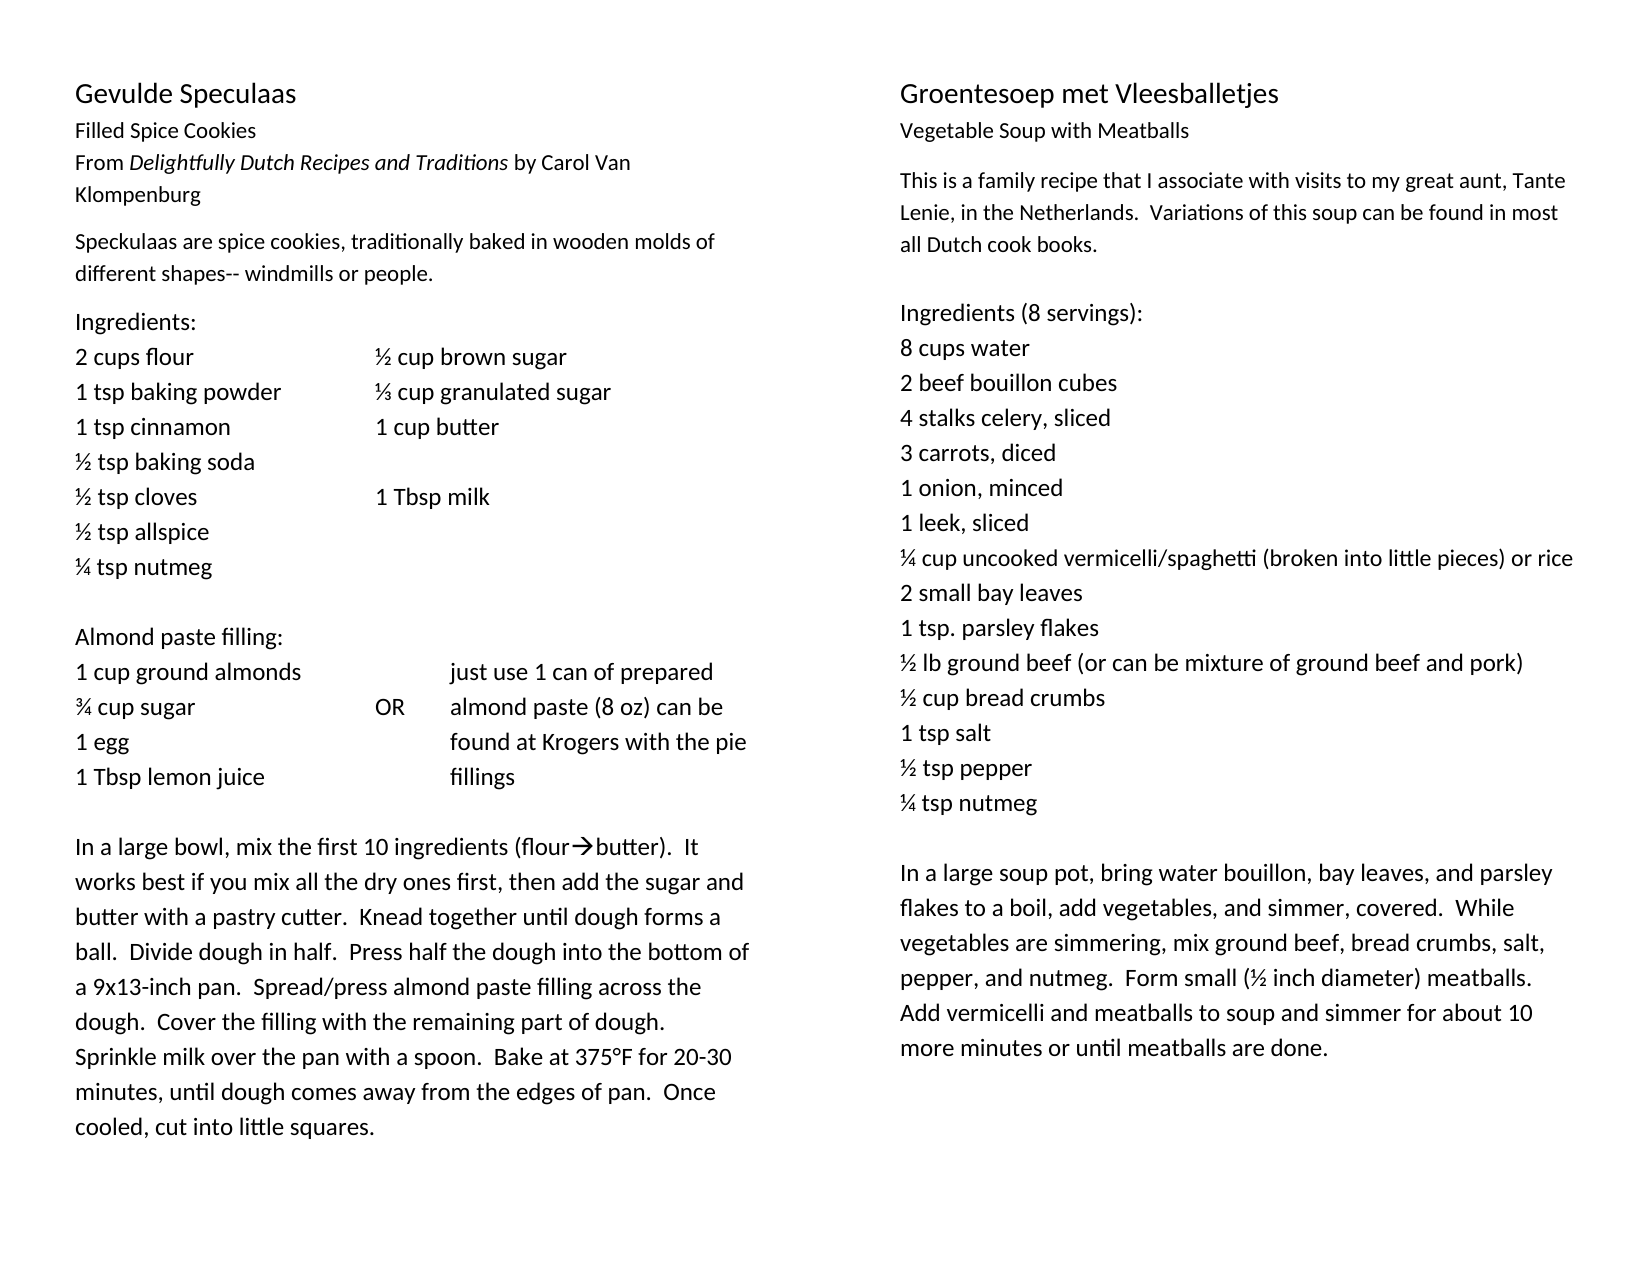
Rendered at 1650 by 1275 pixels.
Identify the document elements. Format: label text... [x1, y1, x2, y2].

text Filled Spice Cookies [75, 116, 750, 144]
text In a large bowl, mix the first 10 ingredients (flourbutter). It works best if you mix all the dry ones first, then add the sugar and butter with a pastry cutter. Knead together until dough forms a ball. Divide dough in half. Press half the dough into the bottom of a 9x13-inch pan. Spread/press almond paste filling across the dough. Cover the filling with the remaining part of dough. Sprinkle milk over the pan with a spoon. Bake at 375°F for 20-30 minutes, until dough comes away from the edges of pan. Once cooled, cut into little squares. [75, 831, 750, 1142]
text From Delightfully Dutch Recipes and Traditions by Carol Van Klompenburg [75, 148, 750, 208]
text ½ tsp pepper [900, 752, 1575, 783]
text Vegetable Soup with Meatballs [900, 116, 1575, 144]
text ½ tsp cloves 1 Tbsp milk [75, 481, 750, 512]
text 1 Tbsp lemon juice fillings [75, 761, 750, 792]
text ¼ tsp nutmeg [900, 787, 1575, 818]
text In a large soup pot, bring water bouillon, bay leaves, and parsley flakes to a boil, add vegetables, and simmer, covered. While vegetables are simmering, mix ground beef, bread crumbs, salt, pepper, and nutmeg. Form small (½ inch diameter) meatballs. Add vermicelli and meatballs to soup and simmer for about 10 more minutes or until meatballs are done. [900, 857, 1575, 1063]
text ¾ cup sugar OR almond paste (8 oz) can be [75, 691, 769, 722]
text This is a family recipe that I associate with visits to my great aunt, Tante Lenie, in the Netherlands. Variations of this soup can be found in most all Dutch cook books. [900, 166, 1575, 258]
text Speckulaas are spice cookies, traditionally baked in wooden molds of different shapes-- windmills or people. [75, 227, 750, 287]
text 1 tsp cinnamon 1 cup butter [75, 411, 750, 442]
text 8 cups water [900, 332, 1575, 363]
text 3 carrots, diced [900, 437, 1575, 468]
text 1 cup ground almonds just use 1 can of prepared [75, 656, 750, 687]
text 2 cups flour ½ cup brown sugar [75, 341, 750, 372]
text ½ tsp allspice [75, 516, 750, 547]
text ½ cup bread crumbs [900, 682, 1575, 713]
text 1 tsp salt [900, 717, 1575, 748]
text 2 beef bouillon cubes [900, 367, 1575, 398]
text ½ tsp baking soda [75, 446, 750, 477]
text ½ lb ground beef (or can be mixture of ground beef and pork) [900, 647, 1575, 678]
text 1 tsp. parsley flakes [900, 612, 1575, 643]
text 1 tsp baking powder ⅓ cup granulated sugar [75, 376, 750, 407]
text 1 onion, minced [900, 472, 1575, 503]
text Groentesoep met Vleesballetjes [900, 75, 1575, 111]
text Almond paste filling: [75, 621, 750, 652]
text Gevulde Speculaas [75, 75, 750, 111]
text 2 small bay leaves [900, 577, 1575, 608]
text ¼ cup uncooked vermicelli/spaghetti (broken into little pieces) or rice [900, 542, 1594, 573]
text 1 leek, sliced [900, 507, 1575, 538]
text ¼ tsp nutmeg [75, 551, 750, 582]
text 4 stalks celery, sliced [900, 402, 1575, 433]
text 1 egg found at Krogers with the pie [75, 726, 750, 757]
text Ingredients (8 servings): [900, 297, 1575, 328]
text Ingredients: [75, 306, 750, 337]
